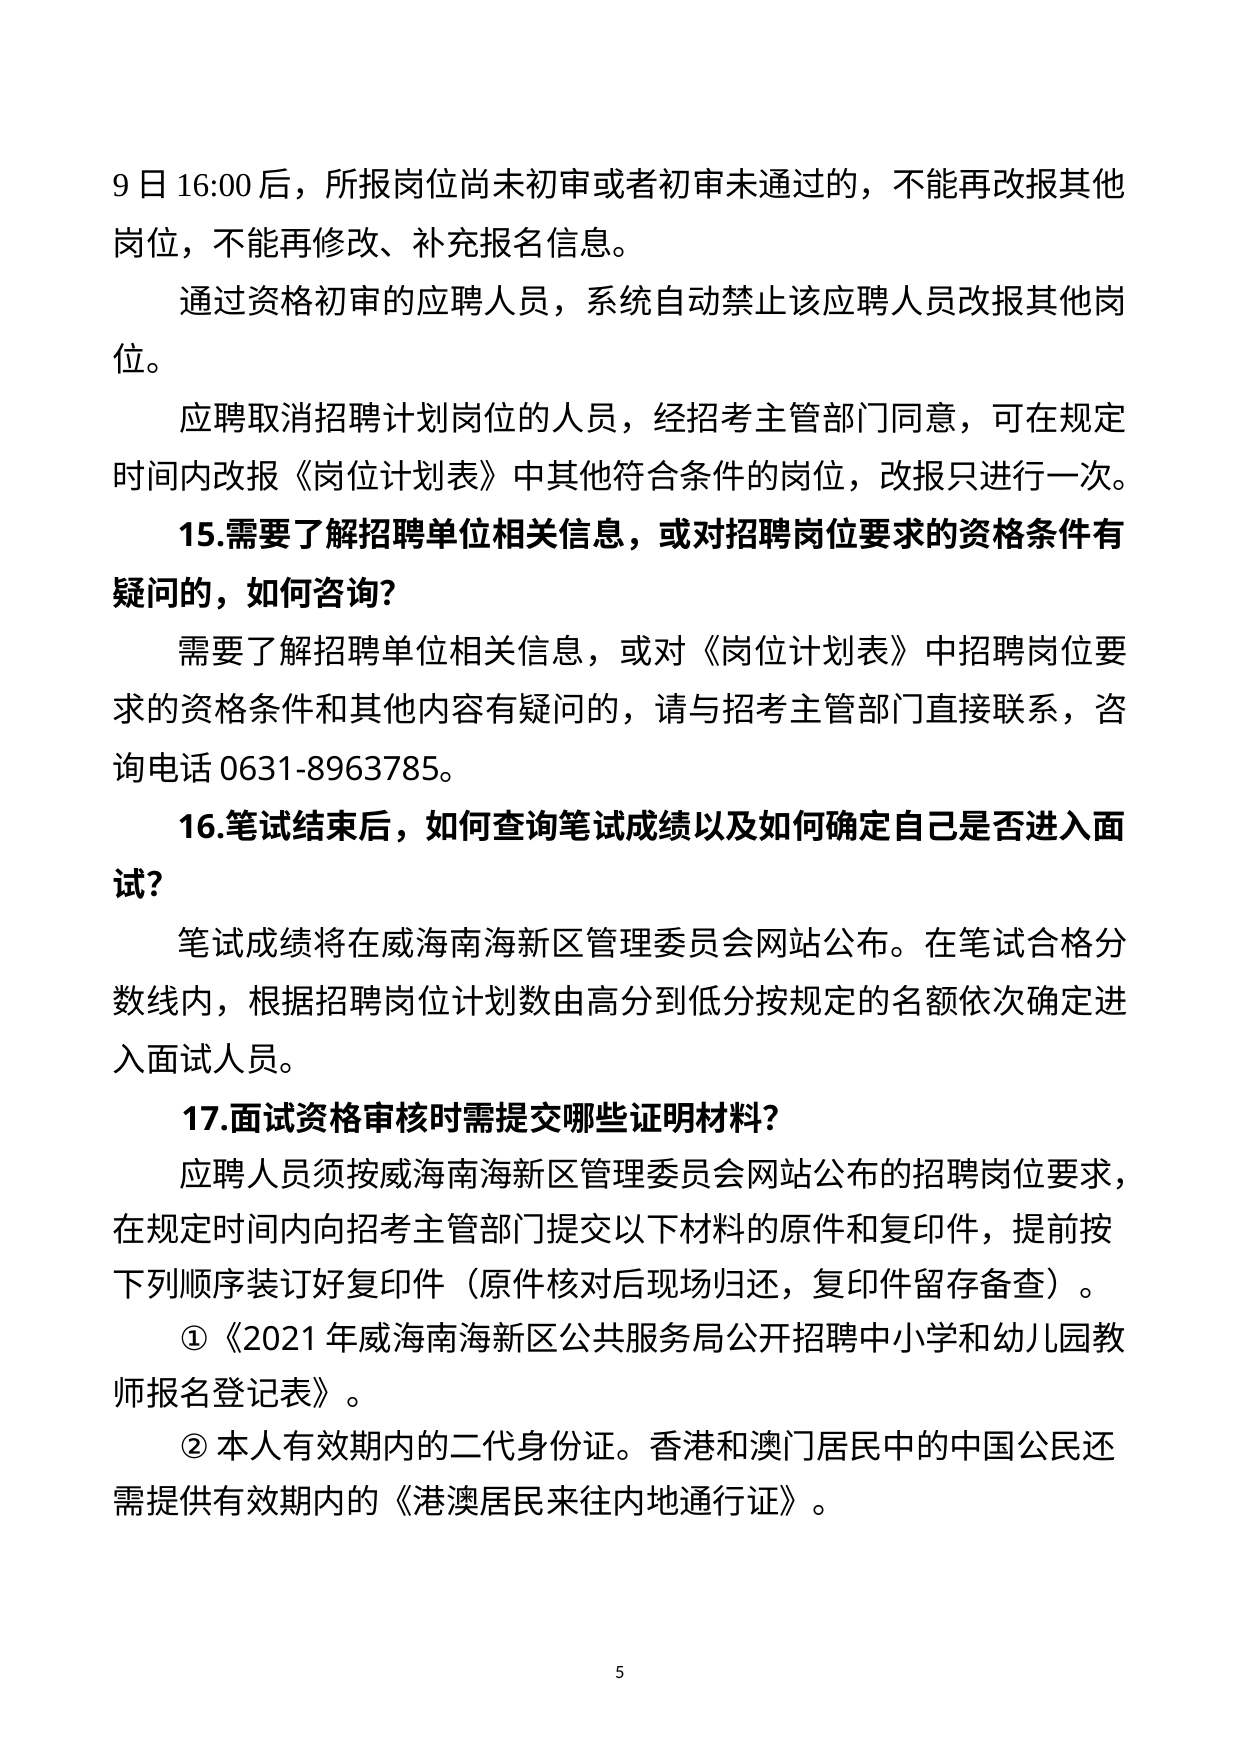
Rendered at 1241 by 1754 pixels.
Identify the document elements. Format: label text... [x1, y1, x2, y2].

text 通过资格初审的应聘人员，系统自动禁止该应聘人员改报其他岗位。 [112, 267, 1128, 383]
text 17.面试资格审核时需提交哪些证明材料？ [181, 1083, 1128, 1142]
text 笔试成绩将在威海南海新区管理委员会网站公布。在笔试合格分数线内，根据招聘岗位计划数由高分到低分按规定的名额依次确定进入面试人员。 [112, 908, 1128, 1083]
text ②本人有效期内的二代身份证。香港和澳门居民中的中国公民还需提供有效期内的《港澳居民来往内地通行证》。 [112, 1415, 1128, 1524]
text ①《2021年威海南海新区公共服务局公开招聘中小学和幼儿园教师报名登记表》。 [112, 1306, 1128, 1415]
text 需要了解招聘单位相关信息，或对《岗位计划表》中招聘岗位要求的资格条件和其他内容有疑问的，请与招考主管部门直接联系，咨询电话0631-8963785。 [112, 617, 1128, 792]
text 16.笔试结束后，如何查询笔试成绩以及如何确定自己是否进入面试？ [112, 792, 1128, 908]
text 15.需要了解招聘单位相关信息，或对招聘岗位要求的资格条件有疑问的，如何咨询？ [112, 500, 1128, 617]
text 应聘取消招聘计划岗位的人员，经招考主管部门同意，可在规定时间内改报《岗位计划表》中其他符合条件的岗位，改报只进行一次。 [112, 383, 1128, 500]
text 应聘人员须按威海南海新区管理委员会网站公布的招聘岗位要求，在规定时间内向招考主管部门提交以下材料的原件和复印件，提前按下列顺序装订好复印件（原件核对后现场归还，复印件留存备查）。 [112, 1142, 1128, 1306]
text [112, 150, 1128, 267]
